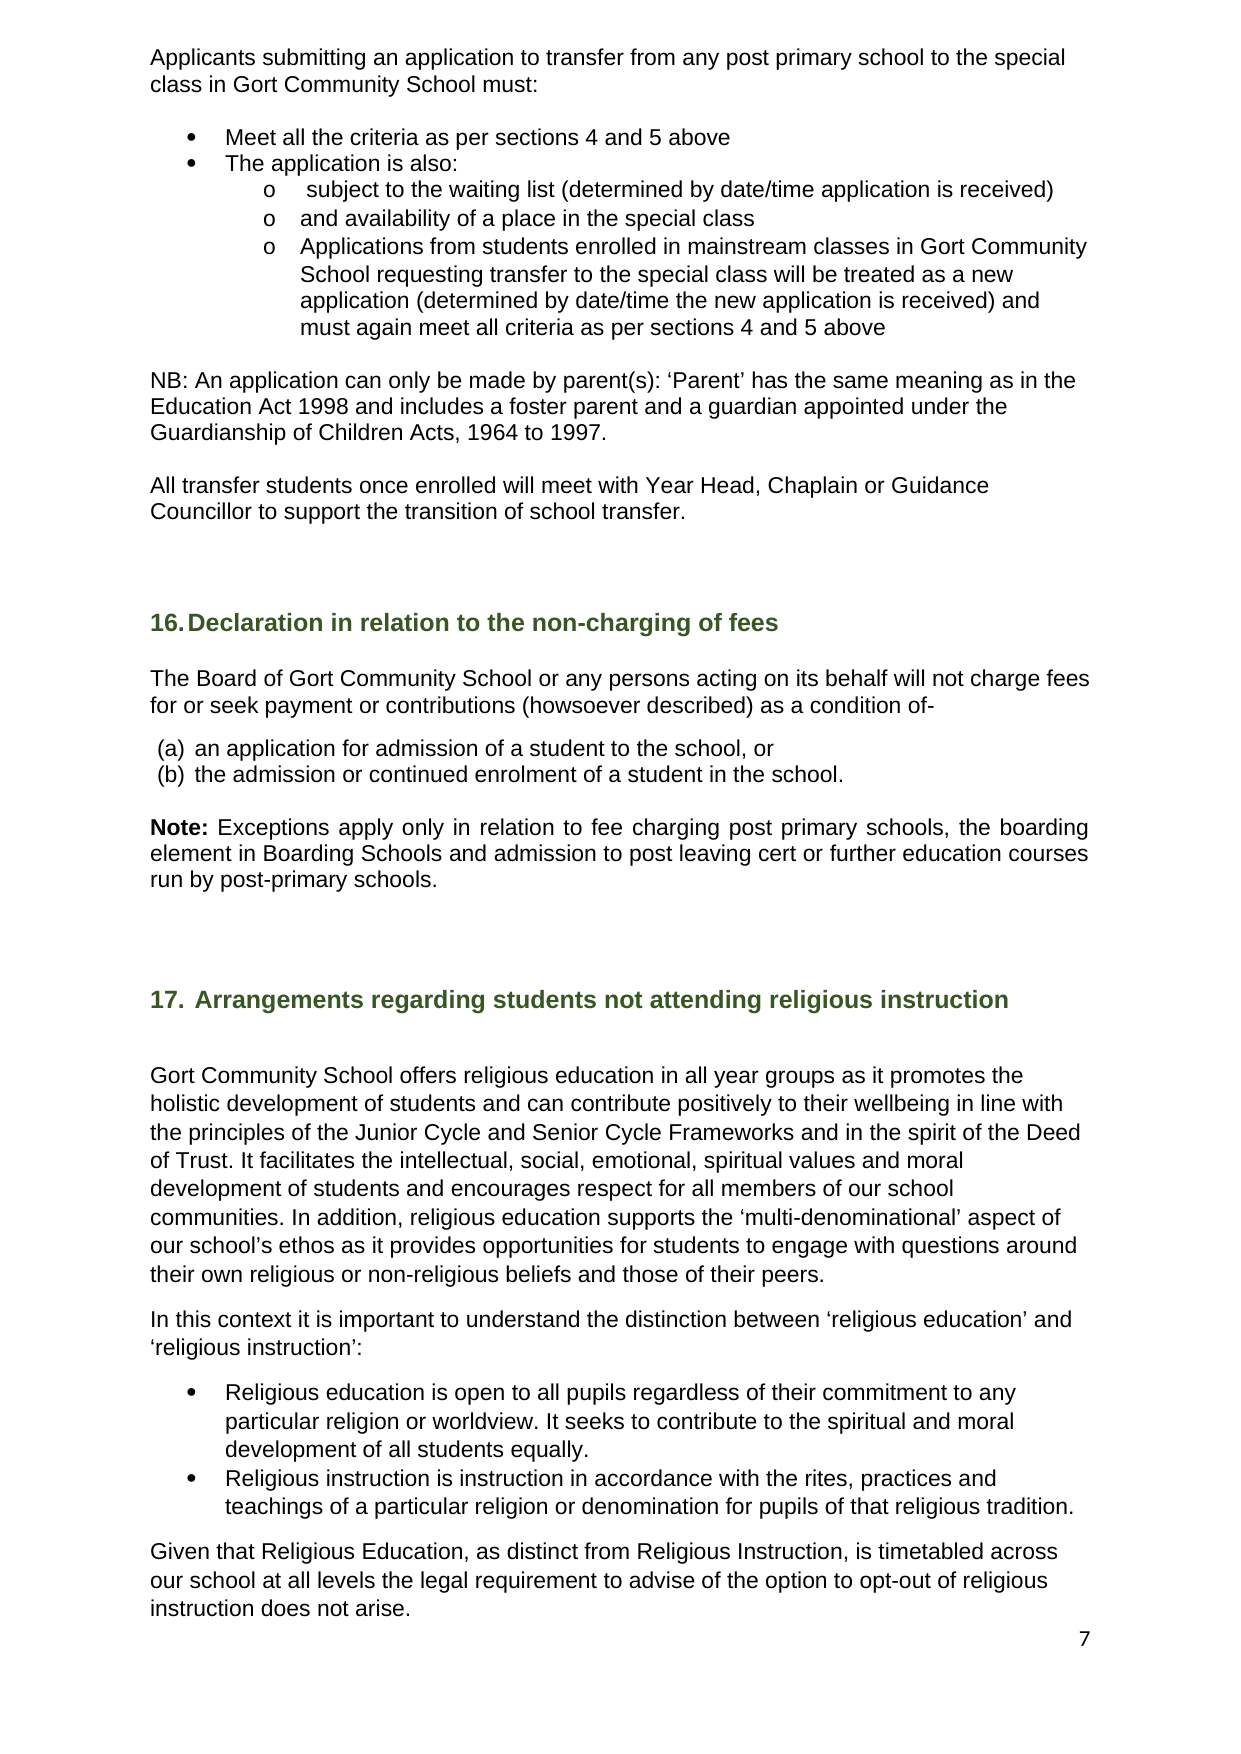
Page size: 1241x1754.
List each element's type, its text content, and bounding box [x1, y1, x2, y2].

list the admission or continued enrolment of a student in the school. [157, 761, 1090, 787]
text The Board of Gort Community School or any persons acting on its behalf will not charge fees for or seek payment or contributions (howsoever described) as a condition of- [150, 665, 1090, 718]
list and availability of a place in the special class [262, 204, 1090, 233]
text Given that Religious Education, as distinct from Religious Instruction, is timetabled across our school at all levels the legal requirement to advise of the option to opt-out of religious instruction does not arise. [150, 1538, 1090, 1621]
list Applications from students enrolled in mainstream classes in Gort Community School requesting transfer to the special class will be treated as a new application (determined by date/time the new application is received) and must again meet all criteria as per sections 4 and 5 above [262, 233, 1090, 340]
list an application for admission of a student to the school, or [157, 735, 1090, 761]
list The application is also: [187, 150, 1090, 176]
text In this context it is important to understand the distinction between ‘religious education’ and ‘religious instruction’: [150, 1306, 1090, 1361]
list Meet all the criteria as per sections 4 and 5 above [187, 123, 1090, 150]
subtitle Declaration in relation to the non-charging of fees [150, 608, 1090, 637]
list Religious instruction is instruction in accordance with the rites, practices and teachings of a particular religion or denomination for pupils of that religious tradition. [187, 1464, 1090, 1519]
list subject to the waiting list (determined by date/time application is received) [262, 176, 1090, 204]
text All transfer students once enrolled will meet with Year Head, Chaplain or Guidance Councillor to support the transition of school transfer. [150, 472, 1090, 525]
text NB: An application can only be made by parent(s): ‘Parent’ has the same meaning as in the Education Act 1998 and includes a foster parent and a guardian appointed under the Guardianship of Children Acts, 1964 to 1997. [150, 367, 1090, 446]
text Applicants submitting an application to transfer from any post primary school to the special class in Gort Community School must: [150, 44, 1090, 97]
text Note: Exceptions apply only in relation to fee charging post primary schools, the boarding element in Boarding Schools and admission to post leaving cert or further education courses run by post-primary schools. [150, 814, 1090, 893]
text Gort Community School offers religious education in all year groups as it promotes the holistic development of students and can contribute positively to their wellbeing in line with the principles of the Junior Cycle and Senior Cycle Frameworks and in the spirit of the Deed of Trust. It facilitates the intellectual, social, emotional, spiritual values and moral development of students and encourages respect for all members of our school communities. In addition, religious education supports the ‘multi-denominational’ aspect of our school’s ethos as it provides opportunities for students to engage with questions around their own religious or non-religious beliefs and those of their peers. [150, 1062, 1090, 1287]
list Religious education is open to all pupils regardless of their commitment to any particular religion or worldview. It seeks to contribute to the spiritual and moral development of all students equally. [187, 1379, 1090, 1462]
subtitle Arrangements regarding students not attending religious instruction [150, 985, 1090, 1014]
